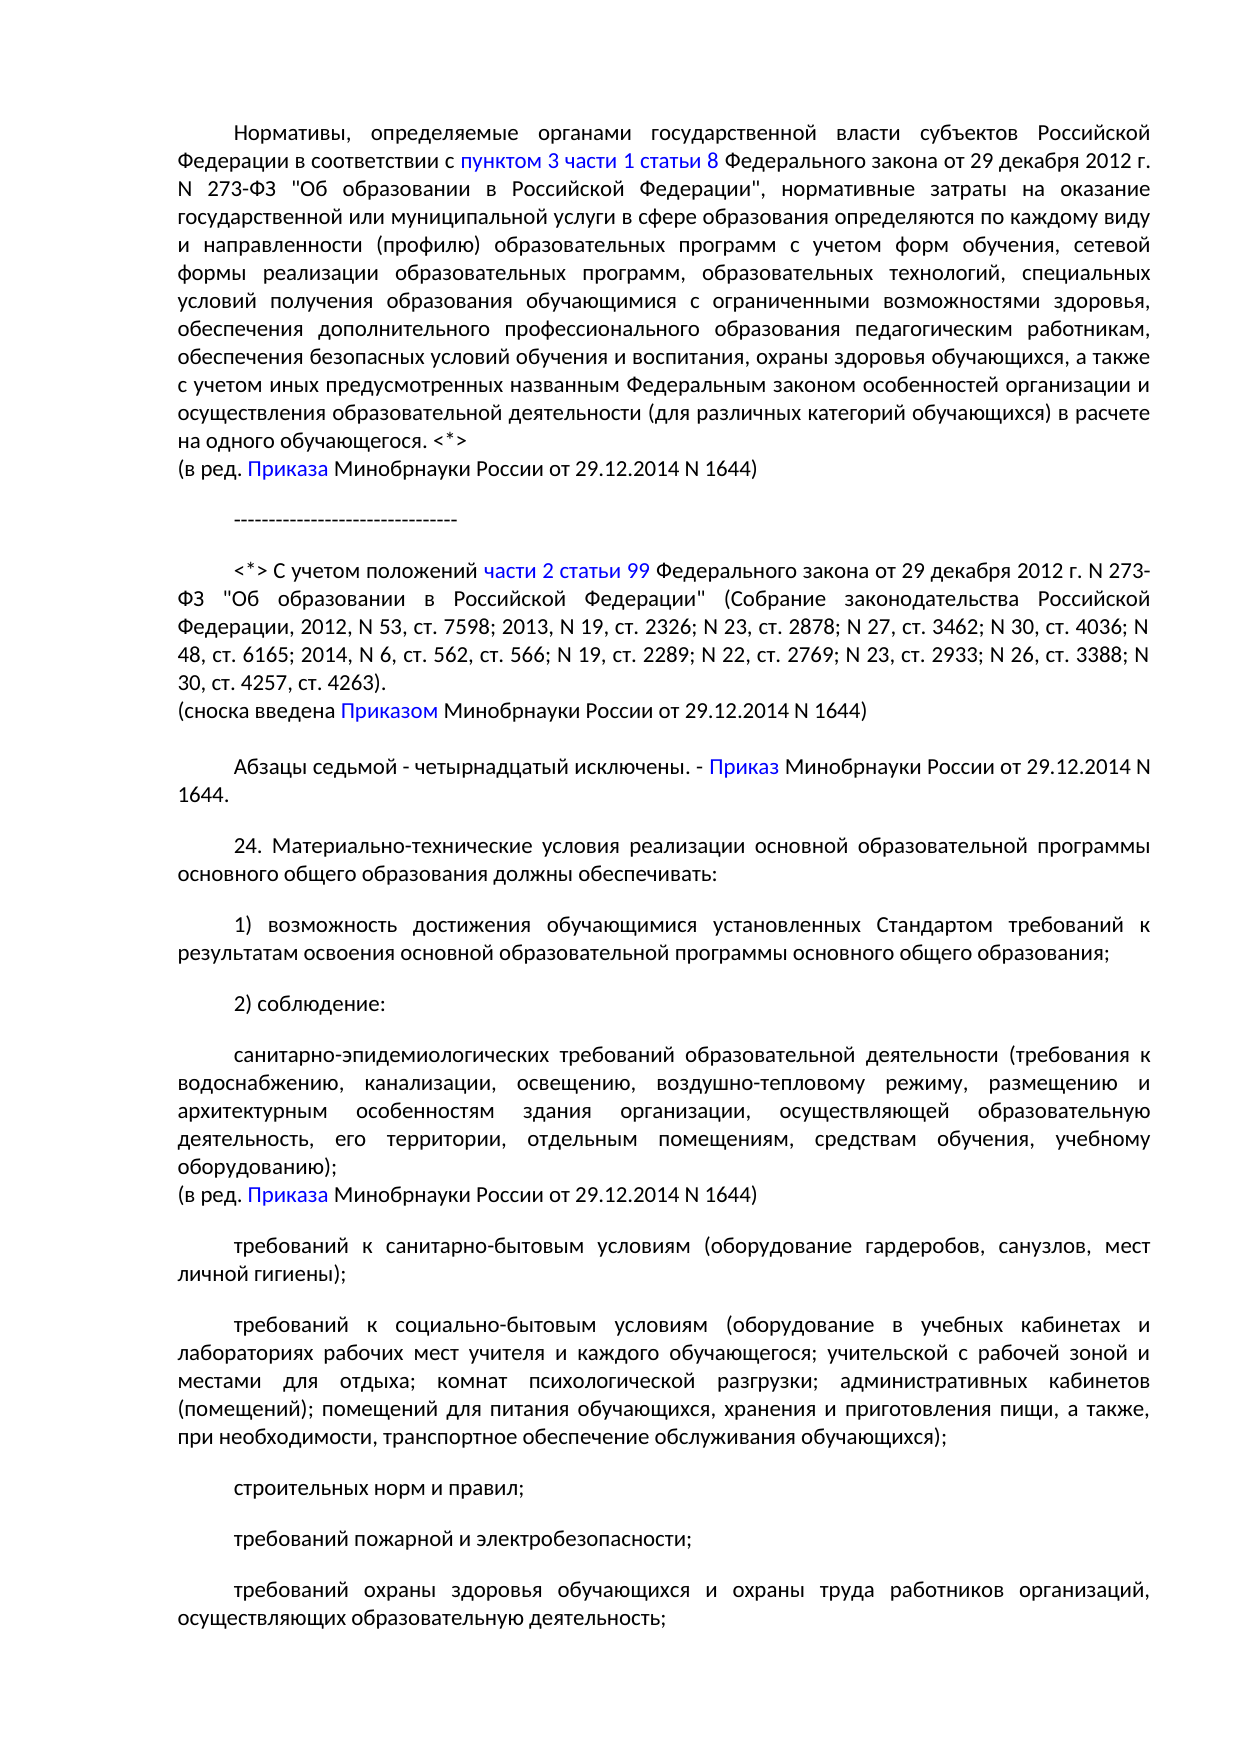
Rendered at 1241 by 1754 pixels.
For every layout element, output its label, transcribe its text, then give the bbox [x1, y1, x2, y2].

text требований к социально-бытовым условиям (оборудование в учебных кабинетах и лабораториях рабочих мест учителя и каждого обучающегося; учительской с рабочей зоной и местами для отдыха; комнат психологической разгрузки; административных кабинетов (помещений); помещений для питания обучающихся, хранения и приготовления пищи, а также, при необходимости, транспортное обеспечение обслуживания обучающихся); [177, 1310, 1152, 1450]
text Абзацы седьмой - четырнадцатый исключены. - Приказ Минобрнауки России от 29.12.2014 N 1644. [177, 752, 1152, 808]
text требований охраны здоровья обучающихся и охраны труда работников организаций, осуществляющих образовательную деятельность; [177, 1575, 1152, 1631]
text 2) соблюдение: [177, 989, 1152, 1017]
text (в ред. Приказа Минобрнауки России от 29.12.2014 N 1644) [177, 1180, 1152, 1208]
text Нормативы, определяемые органами государственной власти субъектов Российской Федерации в соответствии с пунктом 3 части 1 статьи 8 Федерального закона от 29 декабря 2012 г. N 273-ФЗ "Об образовании в Российской Федерации", нормативные затраты на оказание государственной или муниципальной услуги в сфере образования определяются по каждому виду и направленности (профилю) образовательных программ с учетом форм обучения, сетевой формы реализации образовательных программ, образовательных технологий, специальных условий получения образования обучающимися с ограниченными возможностями здоровья, обеспечения дополнительного профессионального образования педагогическим работникам, обеспечения безопасных условий обучения и воспитания, охраны здоровья обучающихся, а также с учетом иных предусмотренных названным Федеральным законом особенностей организации и осуществления образовательной деятельности (для различных категорий обучающихся) в расчете на одного обучающегося. <*> [177, 118, 1152, 454]
text -------------------------------- [177, 505, 1152, 533]
text 24. Материально-технические условия реализации основной образовательной программы основного общего образования должны обеспечивать: [177, 831, 1152, 887]
text строительных норм и правил; [177, 1473, 1152, 1501]
text требований к санитарно-бытовым условиям (оборудование гардеробов, санузлов, мест личной гигиены); [177, 1231, 1152, 1287]
text 1) возможность достижения обучающимися установленных Стандартом требований к результатам освоения основной образовательной программы основного общего образования; [177, 910, 1152, 966]
text <*> С учетом положений части 2 статьи 99 Федерального закона от 29 декабря 2012 г. N 273-ФЗ "Об образовании в Российской Федерации" (Собрание законодательства Российской Федерации, 2012, N 53, ст. 7598; 2013, N 19, ст. 2326; N 23, ст. 2878; N 27, ст. 3462; N 30, ст. 4036; N 48, ст. 6165; 2014, N 6, ст. 562, ст. 566; N 19, ст. 2289; N 22, ст. 2769; N 23, ст. 2933; N 26, ст. 3388; N 30, ст. 4257, ст. 4263). [177, 556, 1152, 696]
text (сноска введена Приказом Минобрнауки России от 29.12.2014 N 1644) [177, 696, 1152, 724]
text (в ред. Приказа Минобрнауки России от 29.12.2014 N 1644) [177, 454, 1152, 482]
text требований пожарной и электробезопасности; [177, 1524, 1152, 1552]
text санитарно-эпидемиологических требований образовательной деятельности (требования к водоснабжению, канализации, освещению, воздушно-тепловому режиму, размещению и архитектурным особенностям здания организации, осуществляющей образовательную деятельность, его территории, отдельным помещениям, средствам обучения, учебному оборудованию); [177, 1040, 1152, 1180]
